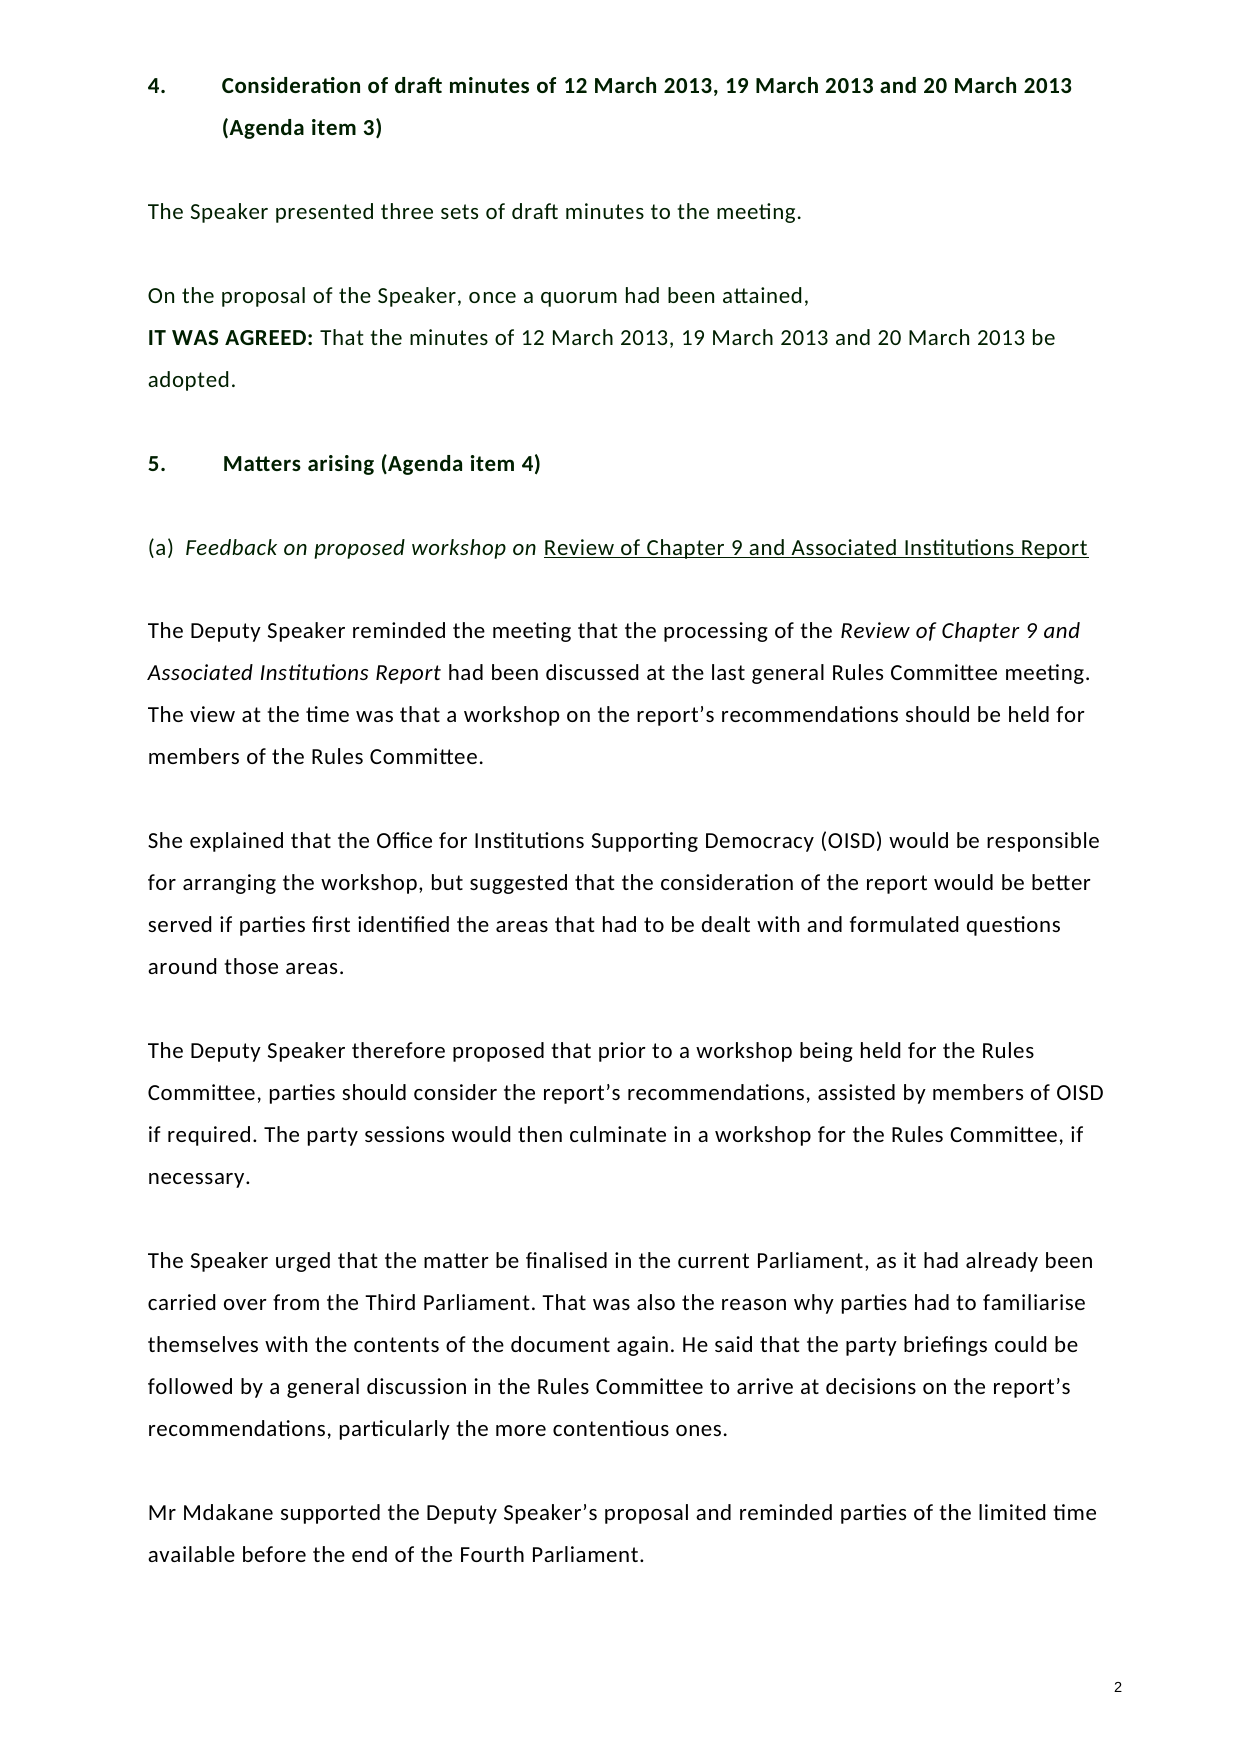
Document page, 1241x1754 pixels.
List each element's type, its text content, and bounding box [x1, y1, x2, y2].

text Mr Mdakane supported the Deputy Speaker’s proposal and reminded parties of the limited time available before the end of the Fourth Parliament. [148, 1498, 1122, 1568]
text The Speaker urged that the matter be finalised in the current Parliament, as it had already been carried over from the Third Parliament. That was also the reason why parties had to familiarise themselves with the contents of the document again. He said that the party briefings could be followed by a general discussion in the Rules Committee to arrive at decisions on the report’s recommendations, particularly the more contentious ones. [148, 1246, 1122, 1442]
list Feedback on proposed workshop on Review of Chapter 9 and Associated Institutions Report [148, 533, 1122, 561]
text The Deputy Speaker reminded the meeting that the processing of the Review of Chapter 9 and Associated Institutions Report had been discussed at the last general Rules Committee meeting. The view at the time was that a workshop on the report’s recommendations should be held for members of the Rules Committee. [148, 617, 1122, 771]
text 5. Matters arising (Agenda item 4) [148, 449, 1122, 477]
text The Speaker presented three sets of draft minutes to the meeting. [148, 197, 1122, 225]
text She explained that the Office for Institutions Supporting Democracy (OISD) would be responsible for arranging the workshop, but suggested that the consideration of the report would be better served if parties first identified the areas that had to be dealt with and formulated questions around those areas. [148, 826, 1122, 980]
text 4. Consideration of draft minutes of 12 March 2013, 19 March 2013 and 20 March 2013 (Agenda item 3) [148, 71, 1122, 141]
text The Deputy Speaker therefore proposed that prior to a workshop being held for the Rules Committee, parties should consider the report’s recommendations, assisted by members of OISD if required. The party sessions would then culminate in a workshop for the Rules Committee, if necessary. [148, 1036, 1122, 1190]
text IT WAS AGREED: That the minutes of 12 March 2013, 19 March 2013 and 20 March 2013 be adopted. [148, 323, 1122, 393]
text On the proposal of the Speaker, once a quorum had been attained, [148, 281, 1122, 309]
